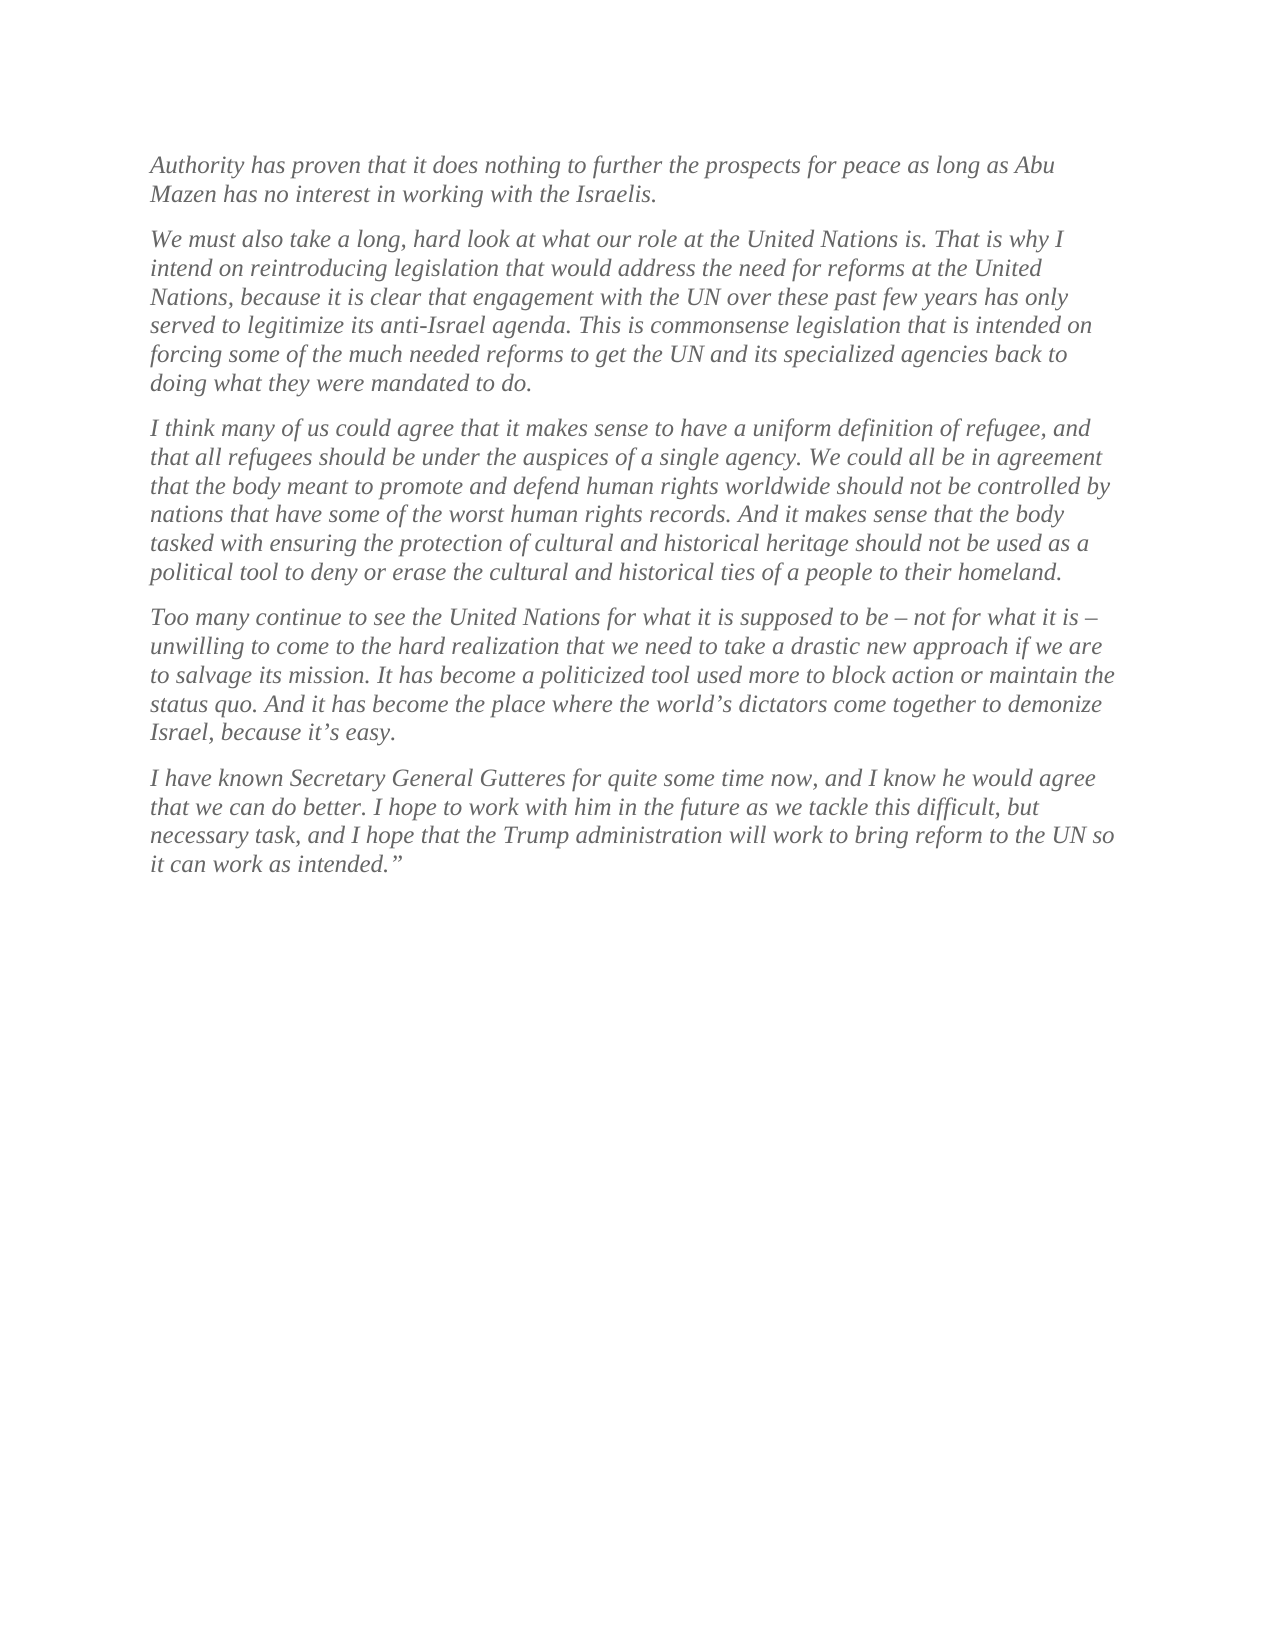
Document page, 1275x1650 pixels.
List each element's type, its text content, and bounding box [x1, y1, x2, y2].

text We must also take a long, hard look at what our role at the United Nations is. That is why I intend on reintroducing legislation that would address the need for reforms at the United Nations, because it is clear that engagement with the UN over these past few years has only served to legitimize its anti-Israel agenda. This is commonsense legislation that is intended on forcing some of the much needed reforms to get the UN and its specialized agencies back to doing what they were mandated to do. [150, 224, 1125, 397]
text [150, 150, 1125, 207]
text Too many continue to see the United Nations for what it is supposed to be – not for what it is – unwilling to come to the hard realization that we need to take a drastic new approach if we are to salvage its mission. It has become a politicized tool used more to block action or maintain the status quo. And it has become the place where the world’s dictators come together to demonize Israel, because it’s easy. [150, 602, 1125, 746]
text I have known Secretary General Gutteres for quite some time now, and I know he would agree that we can do better. I hope to work with him in the future as we tackle this difficult, but necessary task, and I hope that the Trump administration will work to bring reform to the UN so it can work as intended.” [150, 763, 1125, 878]
text I think many of us could agree that it makes sense to have a uniform definition of refugee, and that all refugees should be under the auspices of a single agency. We could all be in agreement that the body meant to promote and defend human rights worldwide should not be controlled by nations that have some of the worst human rights records. And it makes sense that the body tasked with ensuring the protection of cultural and historical heritage should not be used as a political tool to deny or erase the cultural and historical ties of a people to their homeland. [150, 413, 1125, 586]
